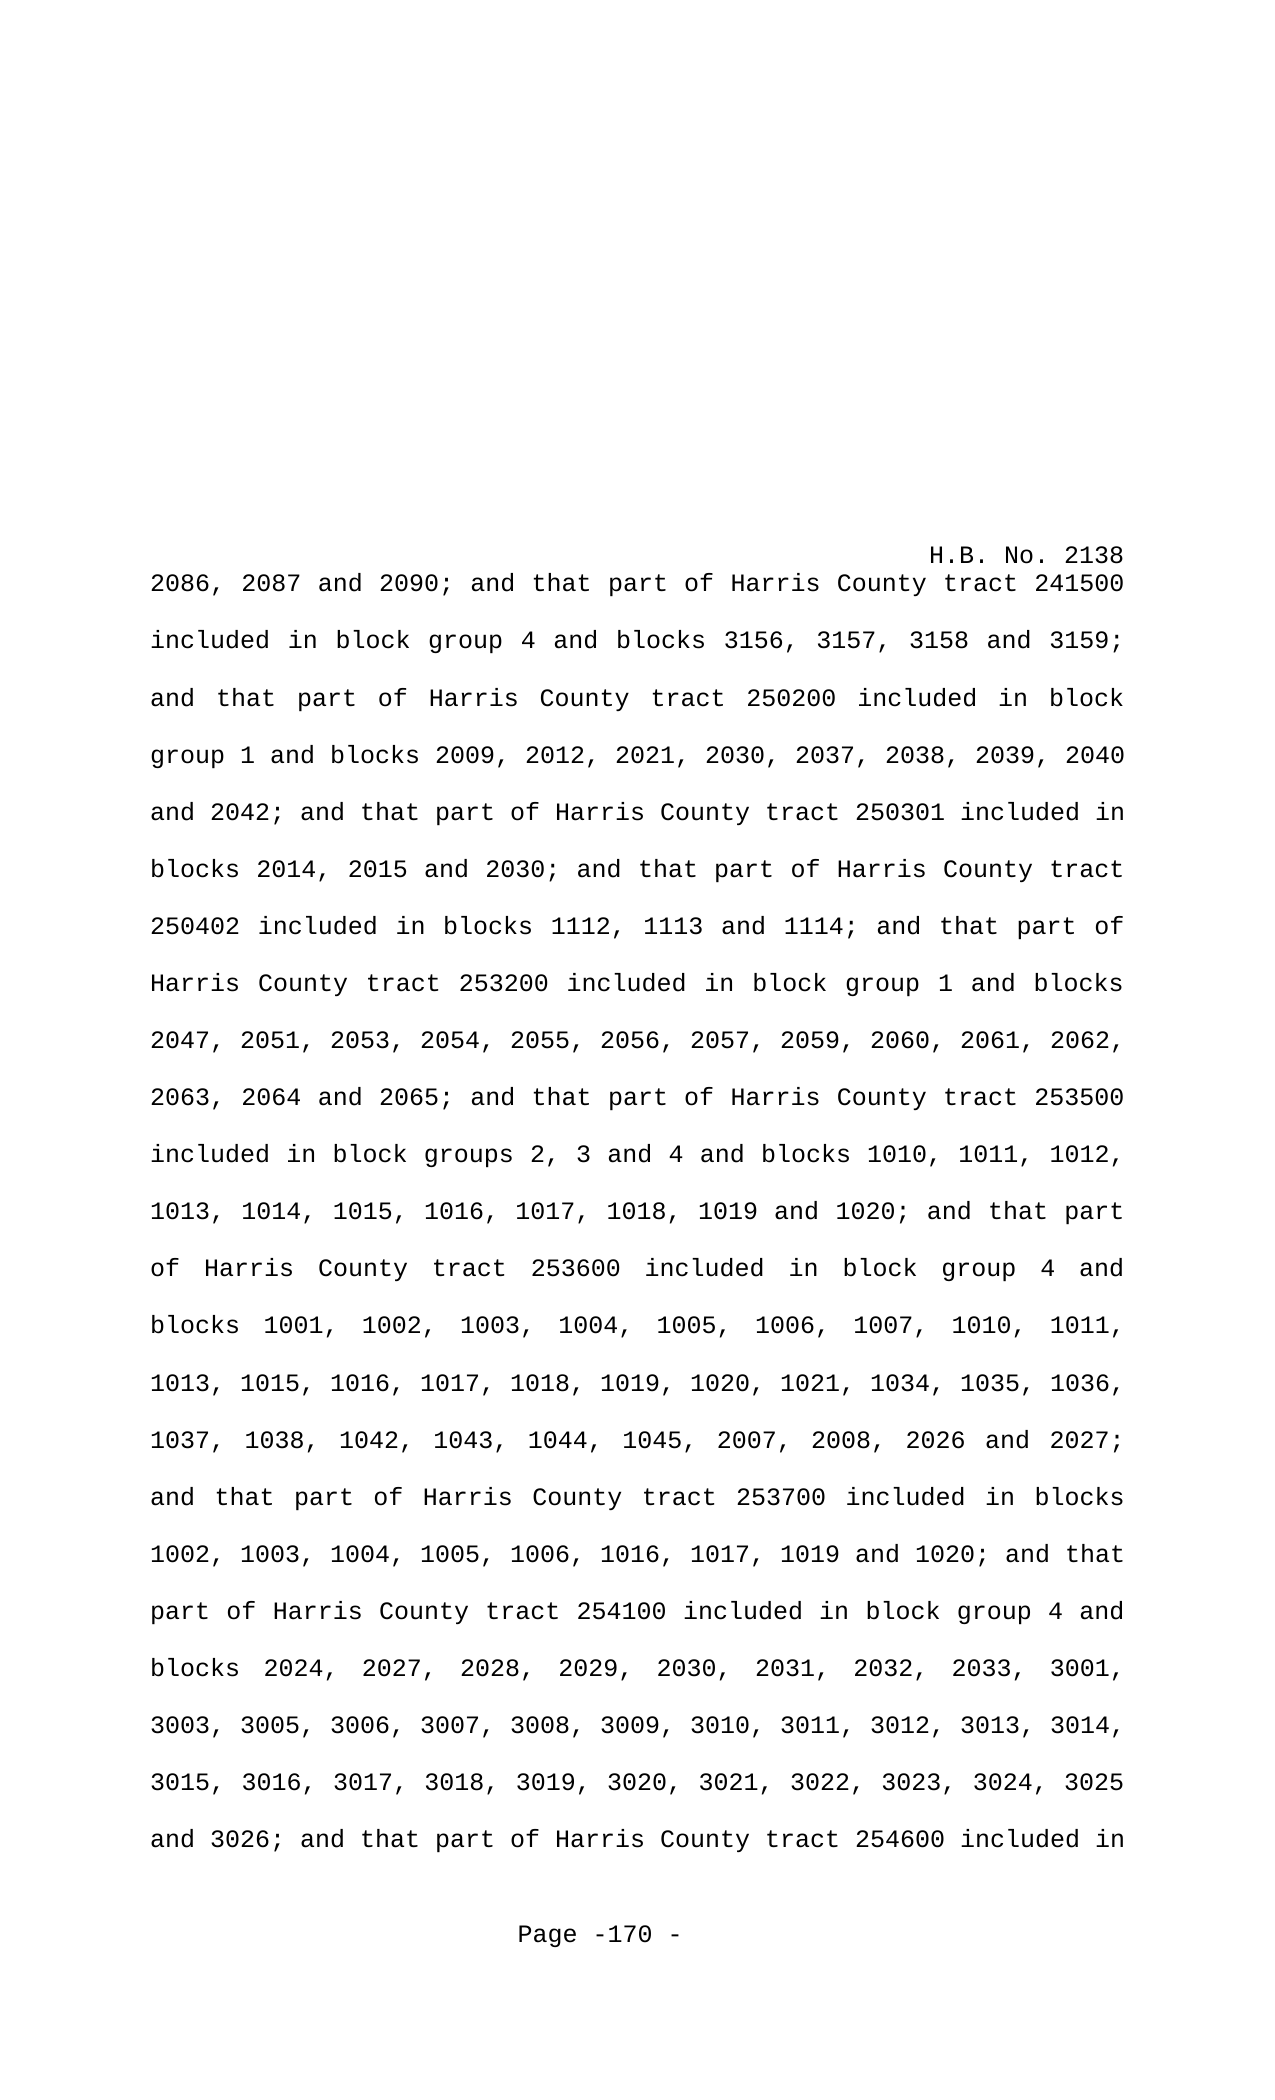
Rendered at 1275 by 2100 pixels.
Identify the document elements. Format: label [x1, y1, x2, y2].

text [150, 571, 1125, 1855]
